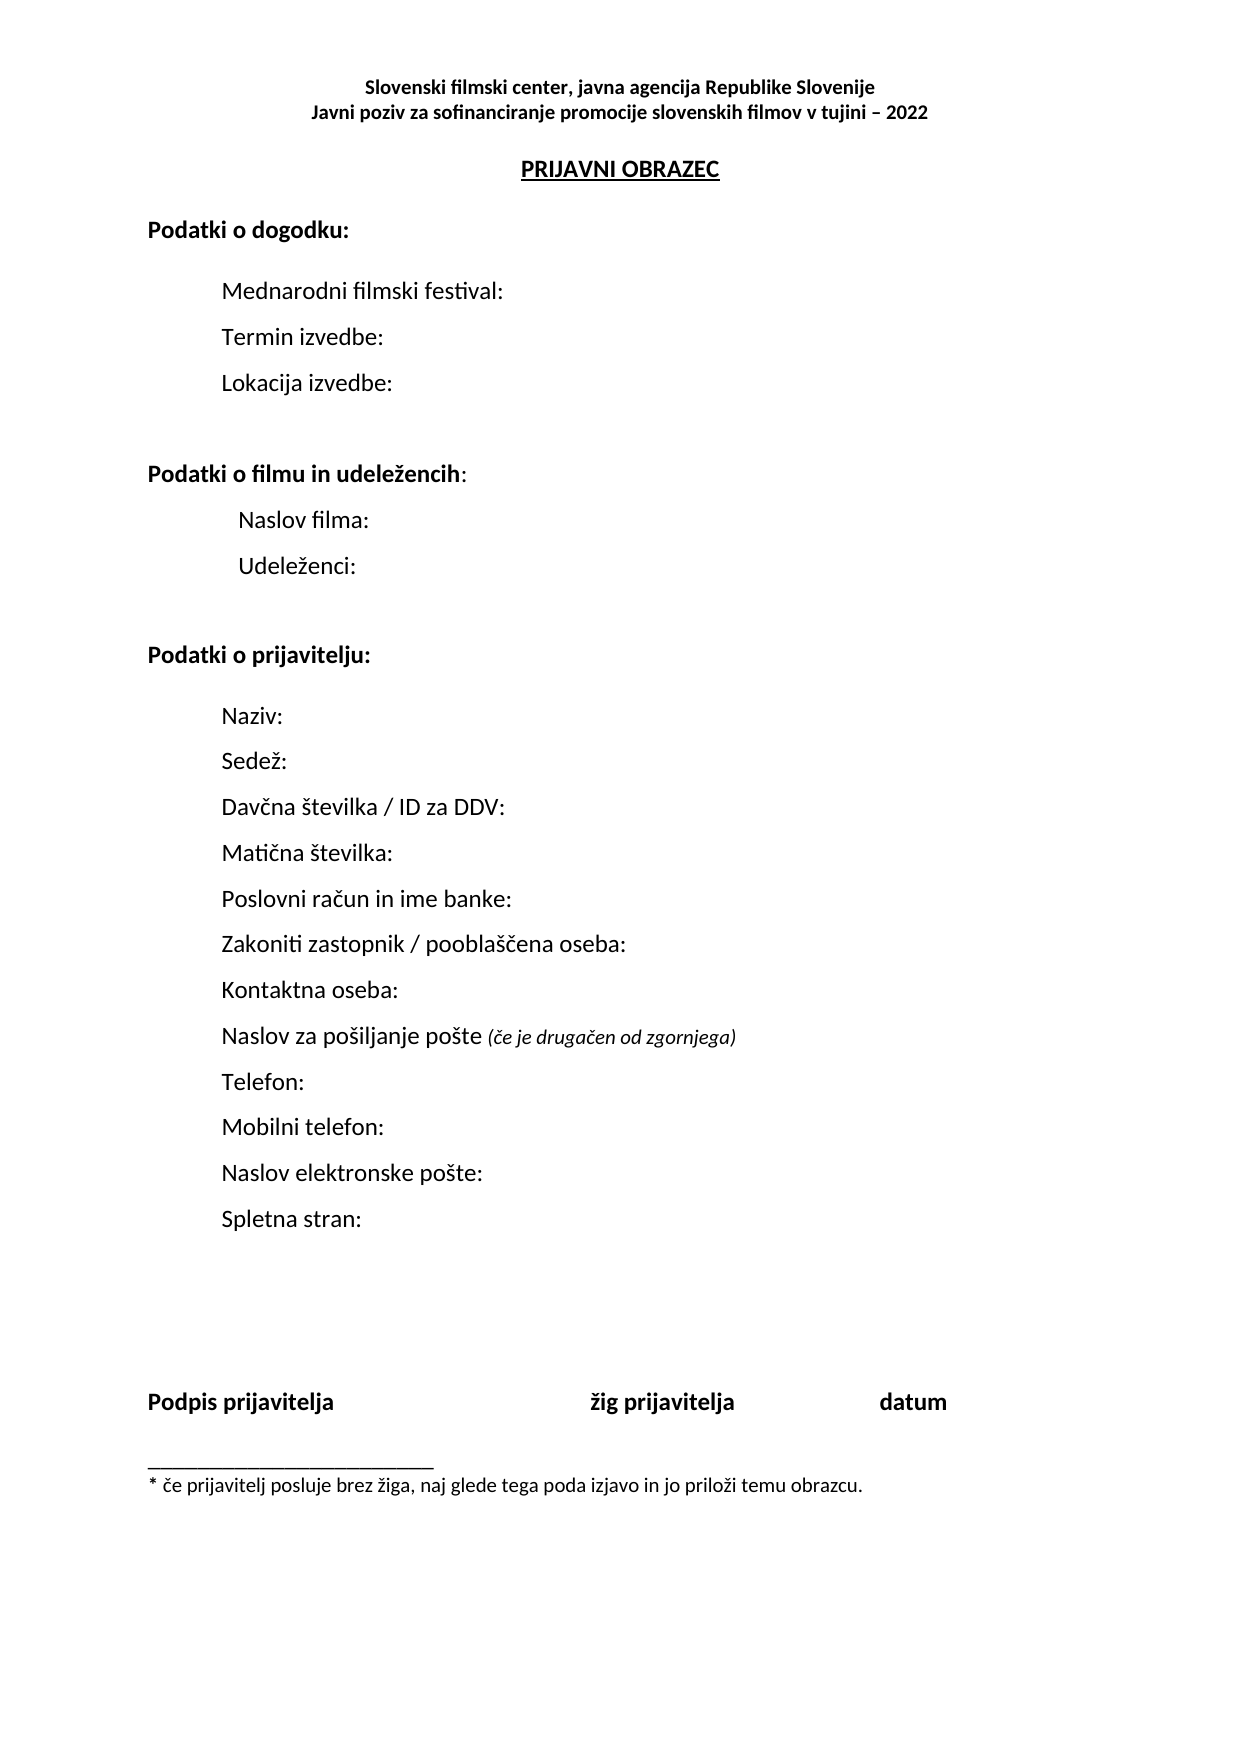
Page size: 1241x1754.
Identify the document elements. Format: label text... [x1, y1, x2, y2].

text Lokacija izvedbe: [221, 367, 1092, 397]
text Zakoniti zastopnik / pooblaščena oseba: [221, 928, 1092, 959]
text Podatki o dogodku: [148, 214, 1092, 245]
text Davčna številka / ID za DDV: [221, 791, 1092, 822]
text Podatki o filmu in udeležencih: [148, 458, 1092, 489]
text Poslovni račun in ime banke: [221, 883, 1092, 913]
text Naslov filma: [148, 504, 1092, 535]
text Podatki o prijavitelju: [148, 639, 1092, 669]
text Mednarodni filmski festival: [221, 276, 1092, 306]
text Matična številka: [221, 837, 1092, 867]
text Termin izvedbe: [221, 321, 1092, 352]
text Mobilni telefon: [221, 1111, 1092, 1142]
text _______________________ [148, 1442, 1092, 1472]
text Podpis prijavitelja žig prijavitelja datum [148, 1386, 1092, 1416]
text Kontaktna oseba: [221, 974, 1092, 1005]
text Udeleženci: [148, 550, 1092, 580]
text Telefon: [221, 1066, 1092, 1096]
text PRIJAVNI OBRAZEC [148, 153, 1092, 184]
text Spletna stran: [221, 1203, 1092, 1233]
text Naziv: [221, 700, 1092, 730]
text * če prijavitelj posluje brez žiga, naj glede tega poda izjavo in jo priloži temu obrazcu. [148, 1472, 1092, 1498]
text Sedež: [221, 746, 1092, 776]
text Naslov elektronske pošte: [221, 1157, 1092, 1188]
text Naslov za pošiljanje pošte (če je drugačen od zgornjega) [221, 1020, 1092, 1050]
